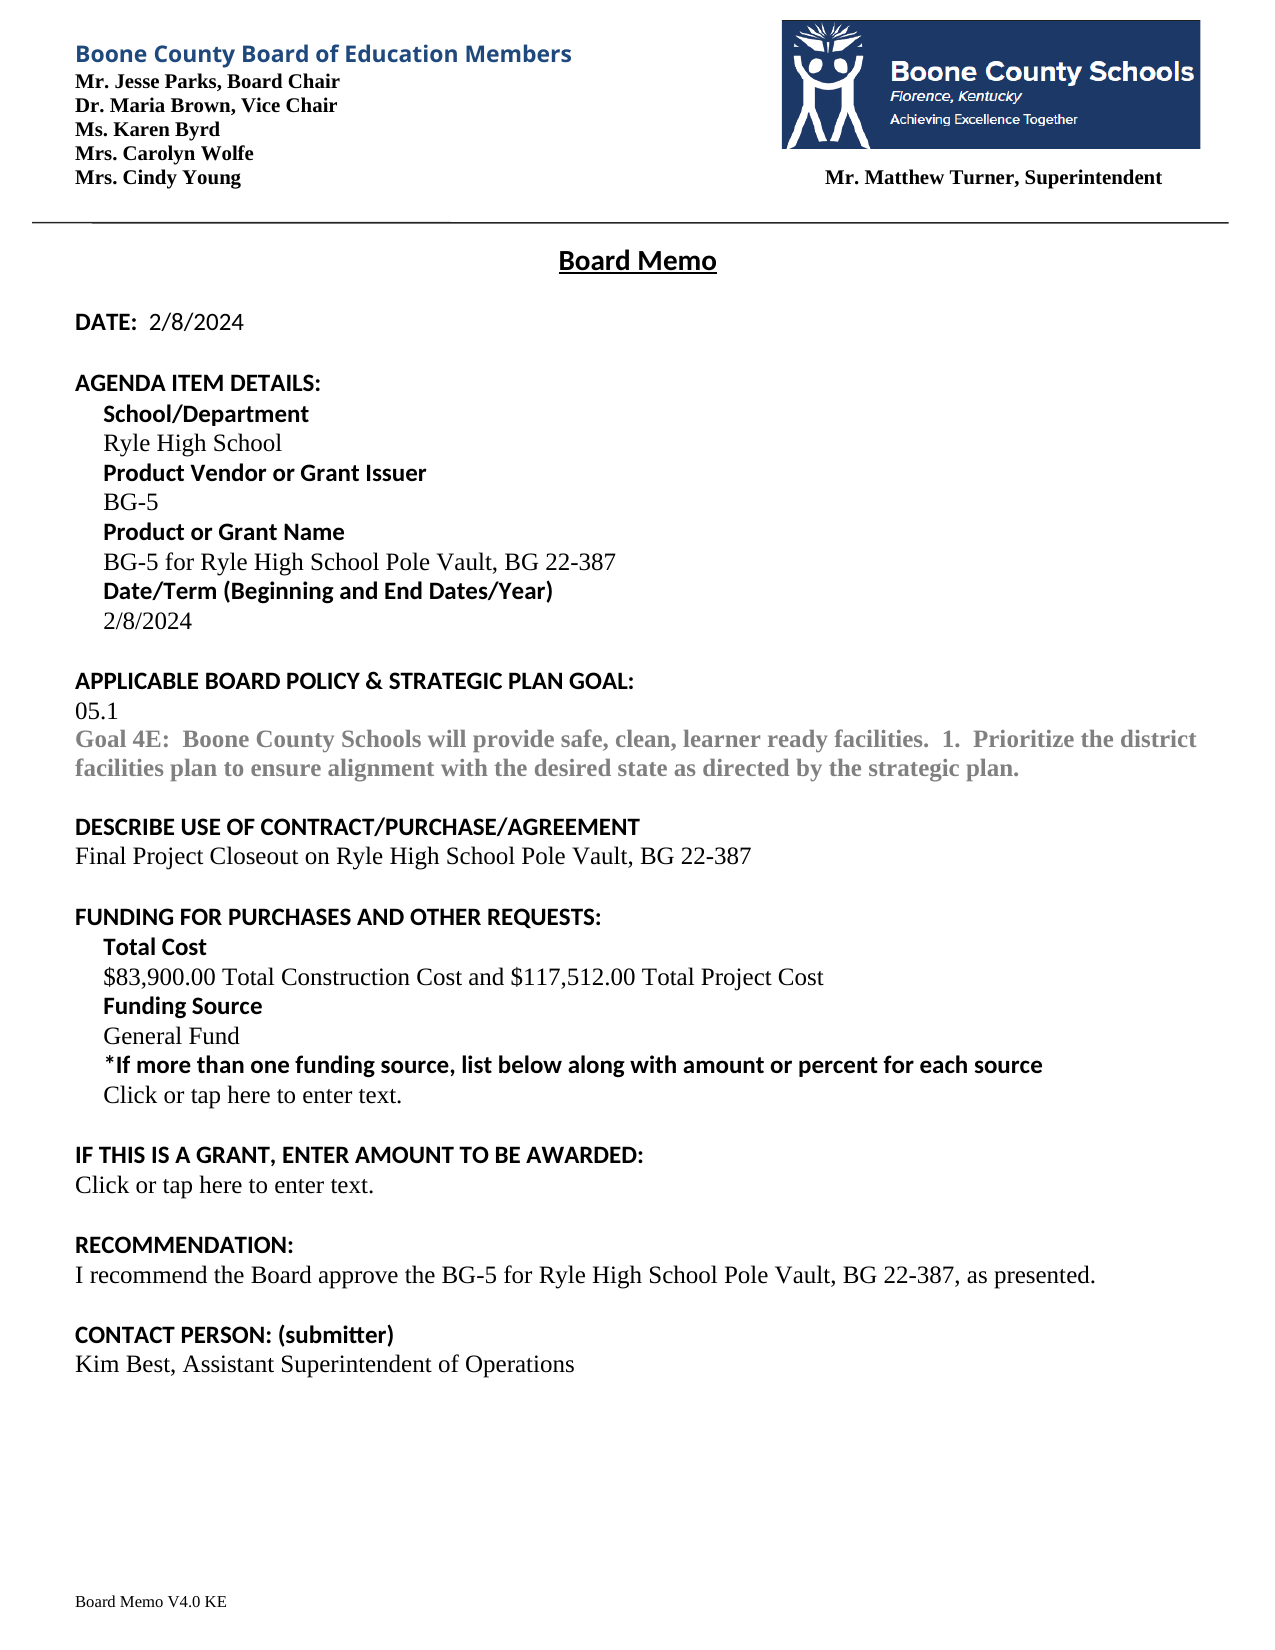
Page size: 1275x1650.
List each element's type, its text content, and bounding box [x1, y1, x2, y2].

text *If more than one funding source, list below along with amount or percent for each source [75, 1050, 1200, 1080]
text Product Vendor or Grant Issuer [103, 457, 1200, 487]
text FUNDING FOR PURCHASES AND OTHER REQUESTS: [75, 901, 1200, 931]
text Total Cost [103, 931, 1200, 962]
text School/Department [103, 398, 1200, 428]
text DATE: [75, 306, 1200, 337]
text DESCRIBE USE OF CONTRACT/PURCHASE/AGREEMENT [75, 811, 1200, 841]
text IF THIS IS A GRANT, ENTER AMOUNT TO BE AWARDED: [75, 1139, 1200, 1170]
text APPLICABLE BOARD POLICY & STRATEGIC PLAN GOAL: [75, 665, 1200, 696]
text Date/Term (Beginning and End Dates/Year) [103, 576, 1200, 606]
text Goal 4E: Boone County Schools will provide safe, clean, learner ready facilities. 1. Prioritize the district facilities plan to ensure alignment with the desired state as directed by the strategic plan. [75, 724, 1200, 782]
text AGENDA ITEM DETAILS: [75, 367, 1200, 398]
text Product or Grant Name [103, 516, 1200, 547]
text Funding Source [103, 990, 1200, 1021]
text Board Memo [75, 242, 1200, 277]
text CONTACT PERSON: (submitter) [75, 1319, 1200, 1349]
text RECOMMENDATION: [75, 1229, 1200, 1260]
picture [781, 20, 1201, 149]
